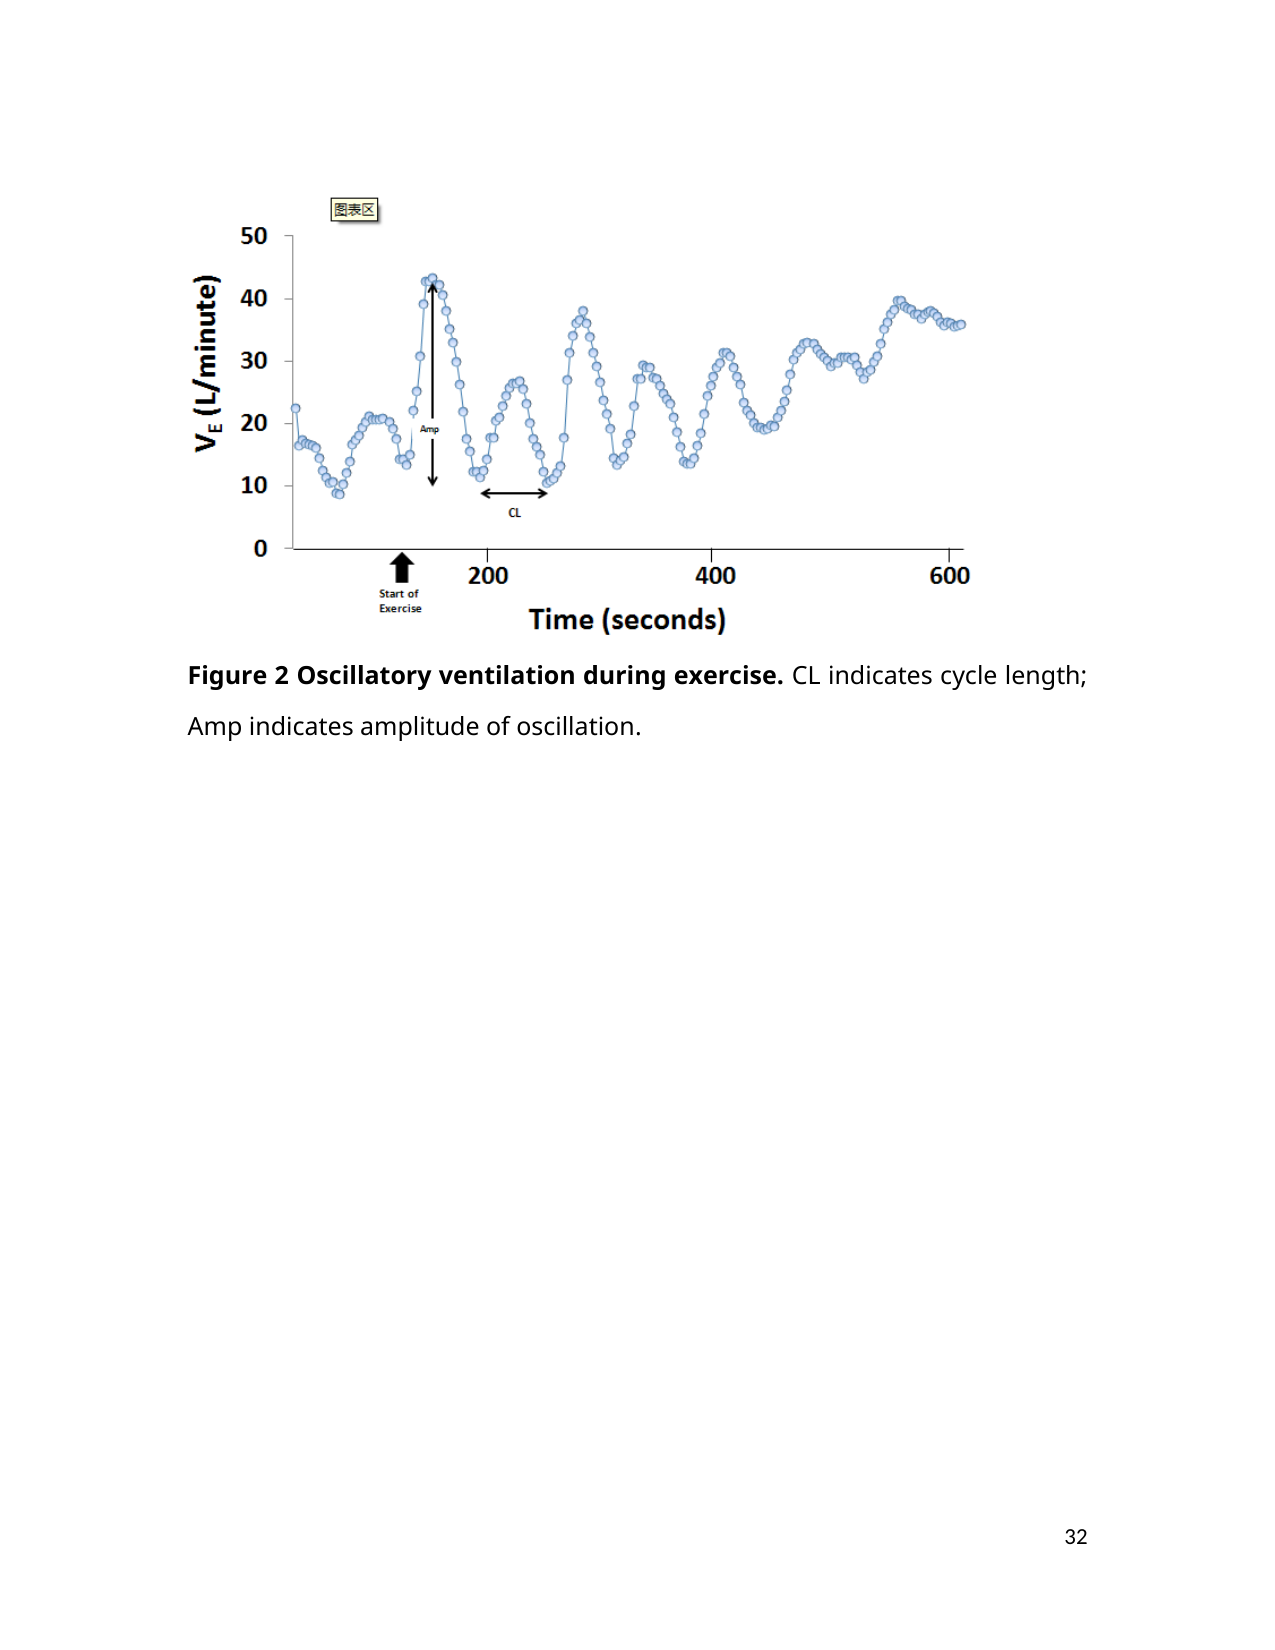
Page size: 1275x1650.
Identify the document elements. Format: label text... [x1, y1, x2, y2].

picture [187, 150, 986, 644]
text Figure 2 Oscillatory ventilation during exercise. CL indicates cycle length; Amp indicates amplitude of oscillation. [187, 658, 1087, 743]
